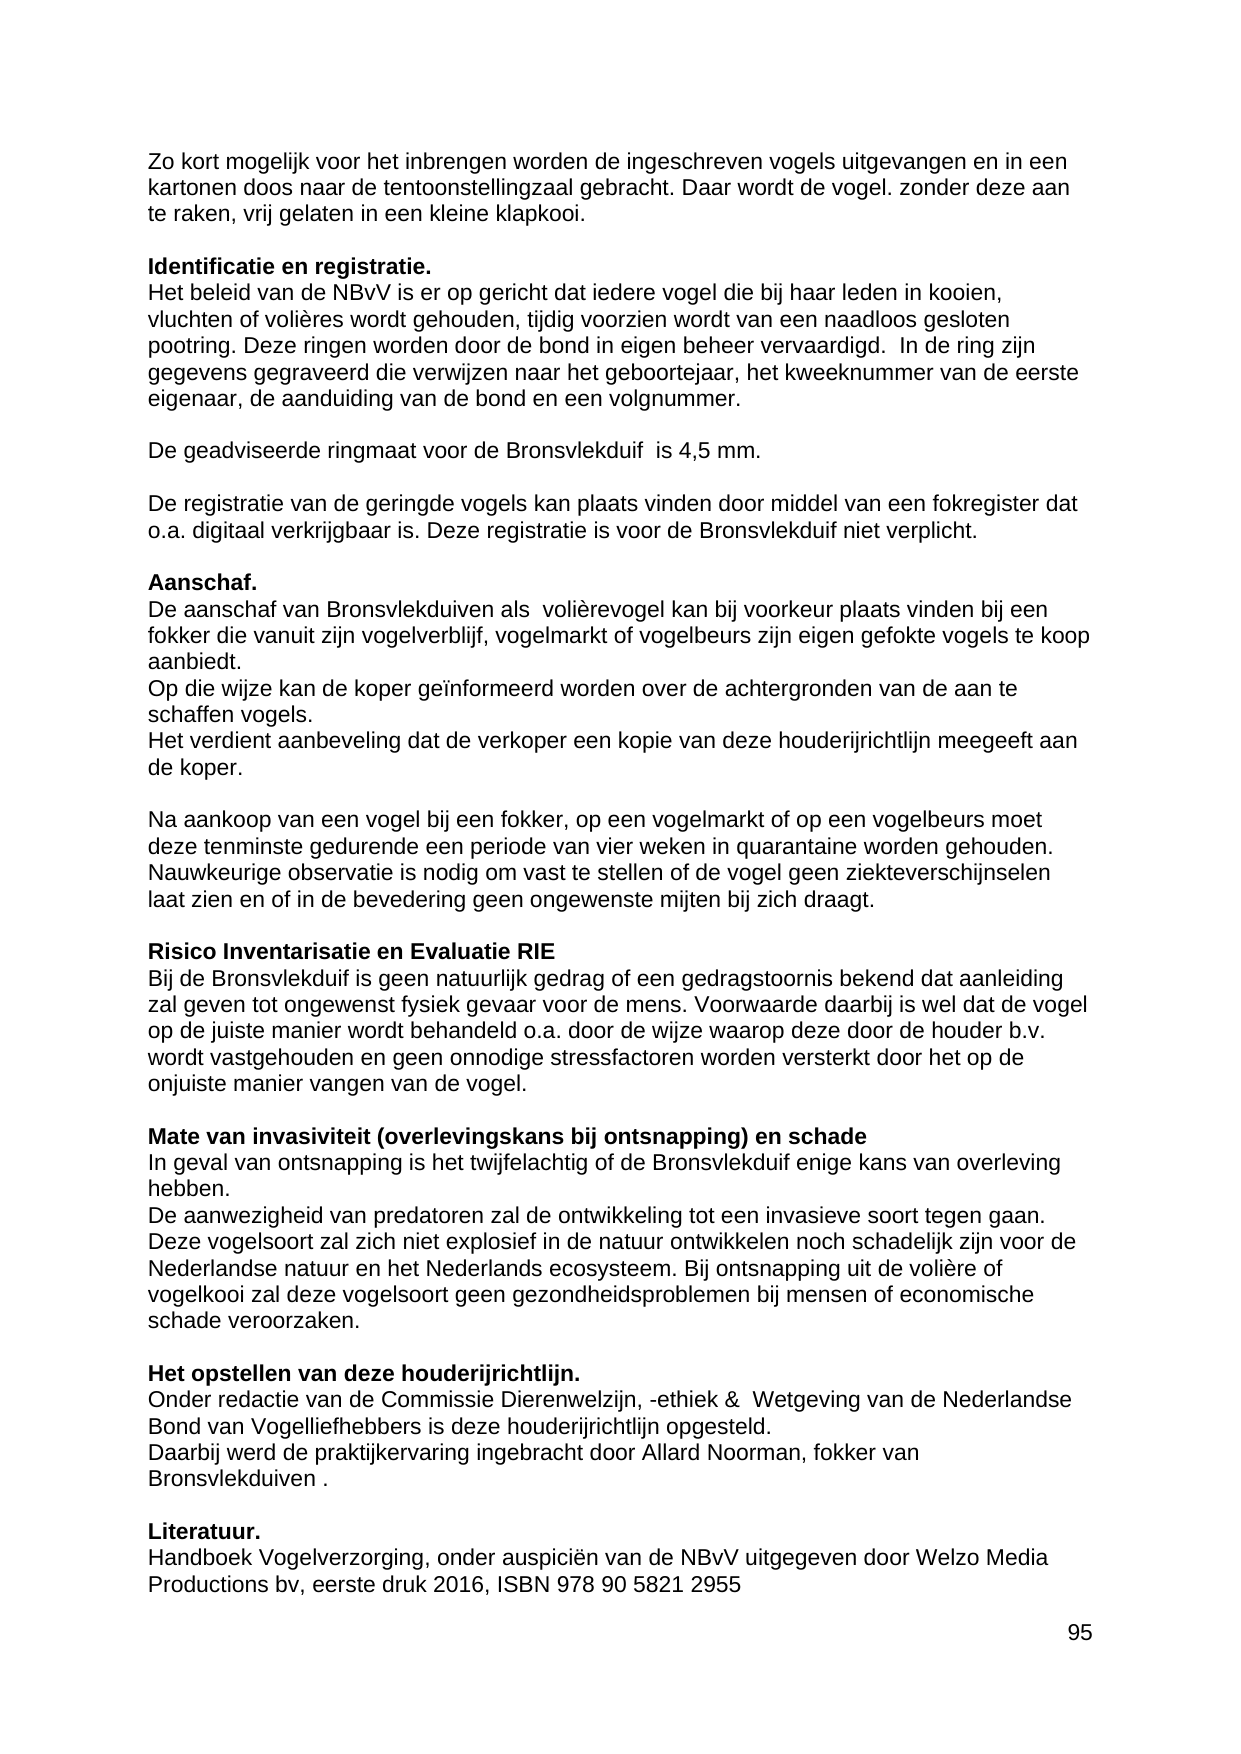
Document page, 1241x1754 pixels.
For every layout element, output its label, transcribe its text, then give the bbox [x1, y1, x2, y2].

text In geval van ontsnapping is het twijfelachtig of de Bronsvlekduif enige kans van overleving hebben. [148, 1149, 1093, 1202]
text Literatuur. [148, 1518, 1093, 1544]
text Het verdient aanbeveling dat de verkoper een kopie van deze houderijrichtlijn meegeeft aan de koper. [148, 727, 1093, 780]
text De aanwezigheid van predatoren zal de ontwikkeling tot een invasieve soort tegen gaan. [148, 1202, 1093, 1228]
text Daarbij werd de praktijkervaring ingebracht door Allard Noorman, fokker van Bronsvlekduiven . [148, 1439, 1093, 1492]
text Handboek Vogelverzorging, onder auspiciën van de NBvV uitgegeven door Welzo Media Productions bv, eerste druk 2016, ISBN 978 90 5821 2955 [148, 1544, 1093, 1597]
text De registratie van de geringde vogels kan plaats vinden door middel van een fokregister dat o.a. digitaal verkrijgbaar is. Deze registratie is voor de Bronsvlekduif niet verplicht. [148, 490, 1093, 543]
text Mate van invasiviteit (overlevingskans bij ontsnapping) en schade [148, 1123, 1093, 1149]
text Identificatie en registratie. [148, 253, 1093, 279]
text De geadviseerde ringmaat voor de Bronsvlekduif is 4,5 mm. [148, 437, 1093, 464]
text Onder redactie van de Commissie Dierenwelzijn, -ethiek & Wetgeving van de Nederlandse Bond van Vogelliefhebbers is deze houderijrichtlijn opgesteld. [148, 1386, 1093, 1439]
text Risico Inventarisatie en Evaluatie RIE [148, 938, 1093, 964]
text Na aankoop van een vogel bij een fokker, op een vogelmarkt of op een vogelbeurs moet deze tenminste gedurende een periode van vier weken in quarantaine worden gehouden. Nauwkeurige observatie is nodig om vast te stellen of de vogel geen ziekteverschijnselen laat zien en of in de bevedering geen ongewenste mijten bij zich draagt. [148, 806, 1093, 912]
text Zo kort mogelijk voor het inbrengen worden de ingeschreven vogels uitgevangen en in een kartonen doos naar de tentoonstellingzaal gebracht. Daar wordt de vogel. zonder deze aan te raken, vrij gelaten in een kleine klapkooi. [148, 148, 1093, 227]
text Op die wijze kan de koper geïnformeerd worden over de achtergronden van de aan te schaffen vogels. [148, 675, 1093, 727]
text Aanschaf. [148, 569, 1093, 596]
text Het opstellen van deze houderijrichtlijn. [148, 1360, 1093, 1386]
text De aanschaf van Bronsvlekduiven als volièrevogel kan bij voorkeur plaats vinden bij een fokker die vanuit zijn vogelverblijf, vogelmarkt of vogelbeurs zijn eigen gefokte vogels te koop aanbiedt. [148, 596, 1093, 675]
text Deze vogelsoort zal zich niet explosief in de natuur ontwikkelen noch schadelijk zijn voor de Nederlandse natuur en het Nederlands ecosysteem. Bij ontsnapping uit de volière of vogelkooi zal deze vogelsoort geen gezondheidsproblemen bij mensen of economische schade veroorzaken. [148, 1228, 1093, 1333]
text Bij de Bronsvlekduif is geen natuurlijk gedrag of een gedragstoornis bekend dat aanleiding zal geven tot ongewenst fysiek gevaar voor de mens. Voorwaarde daarbij is wel dat de vogel op de juiste manier wordt behandeld o.a. door de wijze waarop deze door de houder b.v. wordt vastgehouden en geen onnodige stressfactoren worden versterkt door het op de onjuiste manier vangen van de vogel. [148, 964, 1093, 1096]
text Het beleid van de NBvV is er op gericht dat iedere vogel die bij haar leden in kooien, vluchten of volières wordt gehouden, tijdig voorzien wordt van een naadloos gesloten pootring. Deze ringen worden door de bond in eigen beheer vervaardigd. In de ring zijn gegevens gegraveerd die verwijzen naar het geboortejaar, het kweeknummer van de eerste eigenaar, de aanduiding van de bond en een volgnummer. [148, 279, 1093, 411]
